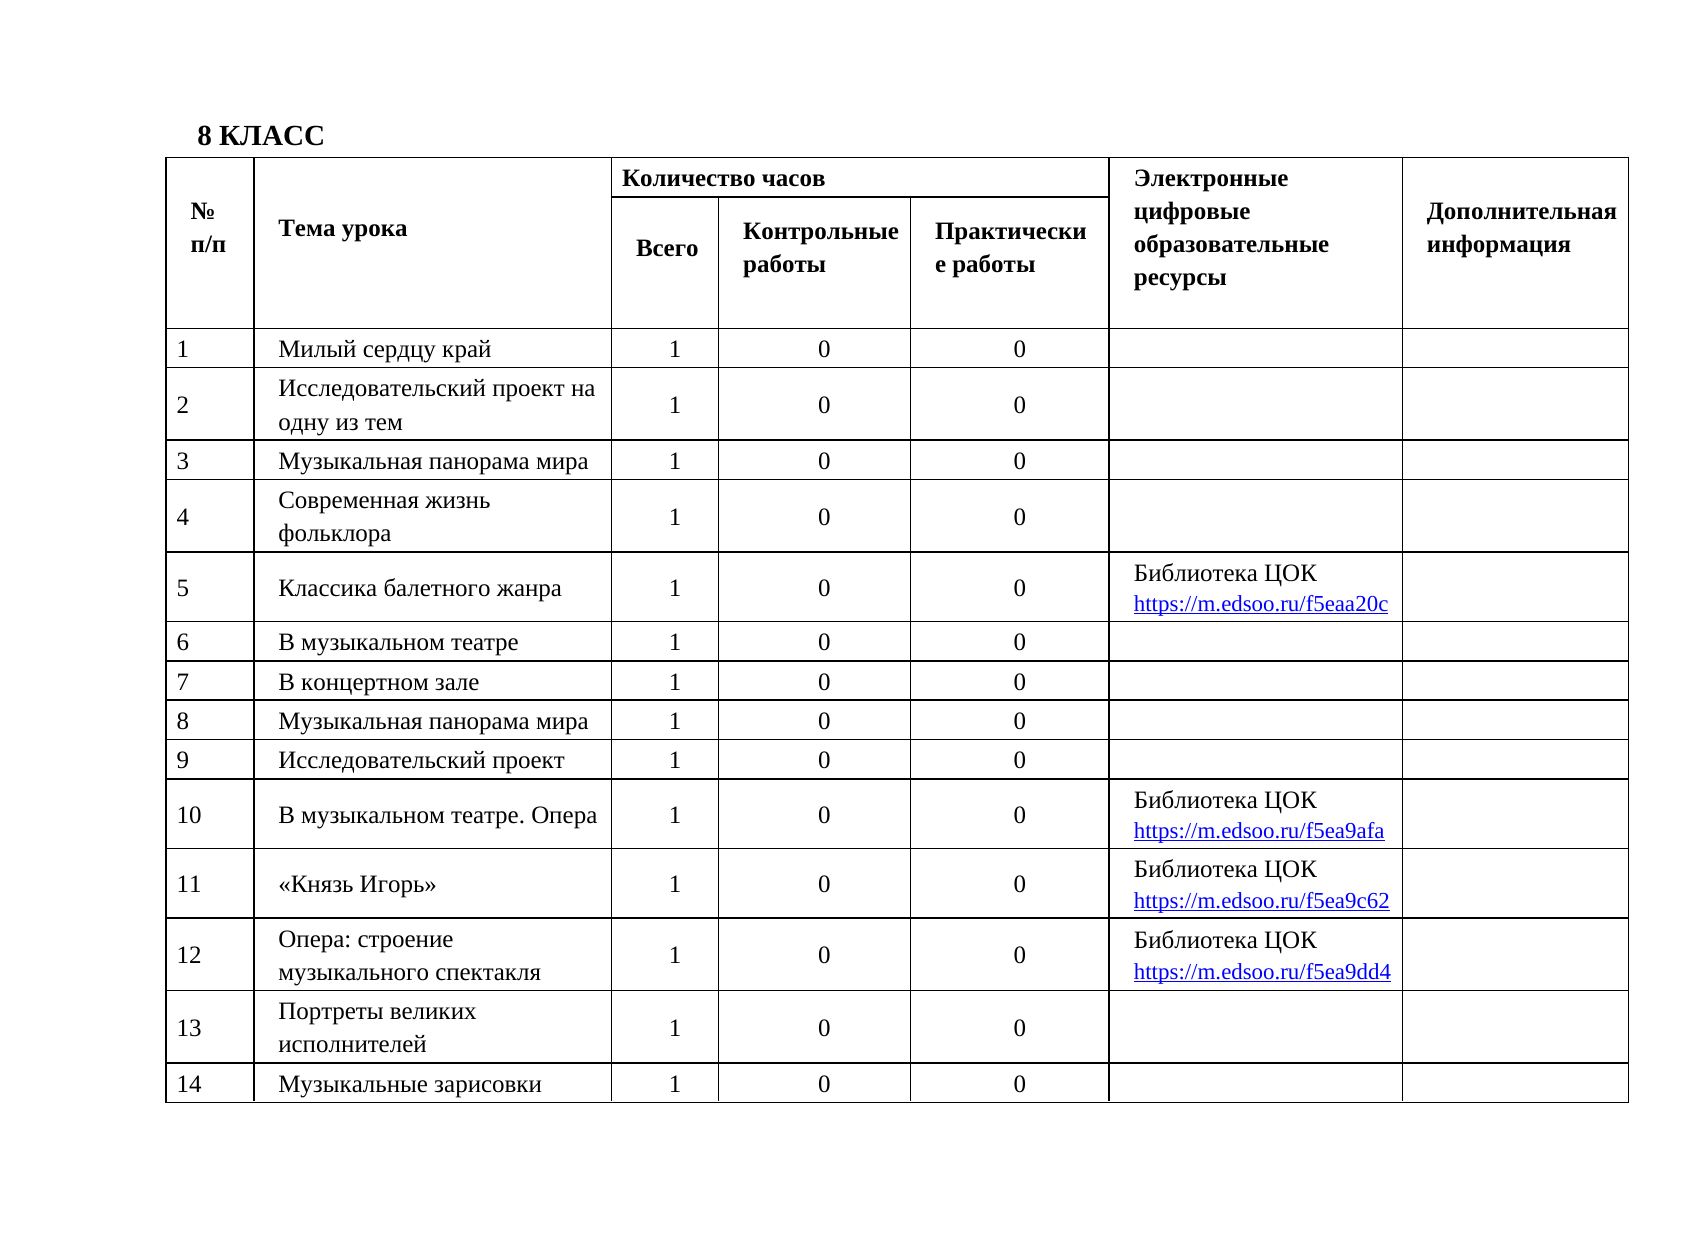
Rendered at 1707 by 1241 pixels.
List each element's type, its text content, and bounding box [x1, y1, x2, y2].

table_cell Исследовательский проект [255, 740, 611, 778]
table_cell 1 [612, 480, 718, 551]
table_cell 11 [167, 849, 253, 917]
table_cell 0 [719, 480, 910, 551]
table_cell 0 [911, 368, 1108, 439]
table_cell [1403, 740, 1628, 778]
table_cell Милый сердцу край [255, 329, 611, 367]
table_header Дополнительная информация [1403, 158, 1628, 327]
table_cell 1 [612, 329, 718, 367]
table_cell 8 [167, 701, 253, 739]
table_cell 0 [911, 441, 1108, 478]
table_cell 13 [167, 991, 253, 1062]
table_header Количество часов [612, 158, 1108, 196]
table_cell [1110, 329, 1402, 367]
table_cell Опера: строение музыкального спектакля [255, 919, 611, 989]
table_cell 4 [167, 480, 253, 551]
table_cell 7 [167, 662, 253, 699]
table_cell [1403, 329, 1628, 367]
table_cell [1403, 368, 1628, 439]
table_cell 0 [719, 701, 910, 739]
table_cell 3 [167, 441, 253, 478]
table_cell Музыкальные зарисовки [255, 1064, 611, 1101]
table_cell Всего [612, 198, 718, 327]
table_cell 0 [719, 329, 910, 367]
table_cell 0 [719, 1064, 910, 1101]
table_cell 0 [911, 662, 1108, 699]
table_cell 0 [911, 1064, 1108, 1101]
table_cell 0 [911, 740, 1108, 778]
table_cell 0 [719, 849, 910, 917]
table_cell 0 [719, 622, 910, 660]
table_cell 1 [612, 849, 718, 917]
table_cell [1110, 740, 1402, 778]
table_cell 0 [911, 919, 1108, 989]
table_cell [1110, 622, 1402, 660]
table_cell 1 [612, 368, 718, 439]
table_cell [1403, 849, 1628, 917]
table_cell В концертном зале [255, 662, 611, 699]
table_cell 0 [911, 622, 1108, 660]
table_cell Исследовательский проект на одну из тем [255, 368, 611, 439]
table_cell [1110, 662, 1402, 699]
table_cell 14 [167, 1064, 253, 1101]
table_cell 1 [612, 701, 718, 739]
table_cell «Князь Игорь» [255, 849, 611, 917]
table_cell Практические работы [911, 198, 1108, 327]
table_cell 0 [719, 441, 910, 478]
table_cell 0 [719, 662, 910, 699]
table_cell 0 [719, 919, 910, 989]
table_cell 1 [612, 441, 718, 478]
table_cell 1 [612, 662, 718, 699]
table_cell 1 [612, 740, 718, 778]
table_cell 0 [911, 553, 1108, 621]
table_cell Библиотека ЦОК https://m.edsoo.ru/f5ea9dd4 [1110, 919, 1402, 989]
table_cell 0 [911, 329, 1108, 367]
table_cell 1 [612, 622, 718, 660]
table_cell Библиотека ЦОК https://m.edsoo.ru/f5ea9c62 [1110, 849, 1402, 917]
table_cell [1110, 701, 1402, 739]
table_cell В музыкальном театре. Опера [255, 780, 611, 848]
table_cell [1403, 553, 1628, 621]
table_cell [1403, 622, 1628, 660]
table_cell 0 [719, 368, 910, 439]
table_cell 0 [911, 701, 1108, 739]
table_cell Современная жизнь фольклора [255, 480, 611, 551]
table_cell [1110, 441, 1402, 478]
table_cell 1 [167, 329, 253, 367]
text 8 КЛАСС [190, 118, 1618, 152]
table_header Электронные цифровые образовательные ресурсы [1110, 158, 1402, 327]
table_header № п/п [167, 158, 253, 327]
table_cell 0 [719, 740, 910, 778]
table_cell [1403, 919, 1628, 989]
table_cell 0 [911, 780, 1108, 848]
table_cell 1 [612, 919, 718, 989]
table_cell [1110, 480, 1402, 551]
table_cell 12 [167, 919, 253, 989]
table_header Тема урока [255, 158, 611, 327]
table_cell 0 [719, 780, 910, 848]
table_cell [1403, 662, 1628, 699]
table_cell 1 [612, 1064, 718, 1101]
table_cell [1110, 991, 1402, 1062]
table_cell 0 [719, 553, 910, 621]
table_cell 2 [167, 368, 253, 439]
table_cell [1403, 991, 1628, 1062]
table_cell Музыкальная панорама мира [255, 701, 611, 739]
table_cell 10 [167, 780, 253, 848]
table_cell В музыкальном театре [255, 622, 611, 660]
table_cell 0 [911, 480, 1108, 551]
table_cell [1403, 780, 1628, 848]
table_cell [1403, 701, 1628, 739]
table_cell Библиотека ЦОК https://m.edsoo.ru/f5ea9afa [1110, 780, 1402, 848]
table_cell Музыкальная панорама мира [255, 441, 611, 478]
table_cell [1403, 441, 1628, 478]
table_cell 1 [612, 780, 718, 848]
table_cell Портреты великих исполнителей [255, 991, 611, 1062]
table_cell [1403, 1064, 1628, 1101]
table_cell 0 [911, 849, 1108, 917]
table_cell [1110, 368, 1402, 439]
table_cell 0 [911, 991, 1108, 1062]
table_cell 1 [612, 553, 718, 621]
table_cell 9 [167, 740, 253, 778]
table_cell 1 [612, 991, 718, 1062]
table_cell Классика балетного жанра [255, 553, 611, 621]
table_cell Контрольные работы [719, 198, 910, 327]
table_cell [1110, 1064, 1402, 1101]
table_cell Библиотека ЦОК https://m.edsoo.ru/f5eaa20c [1110, 553, 1402, 621]
table_cell 0 [719, 991, 910, 1062]
table_cell [1403, 480, 1628, 551]
table_cell 6 [167, 622, 253, 660]
table_cell 5 [167, 553, 253, 621]
